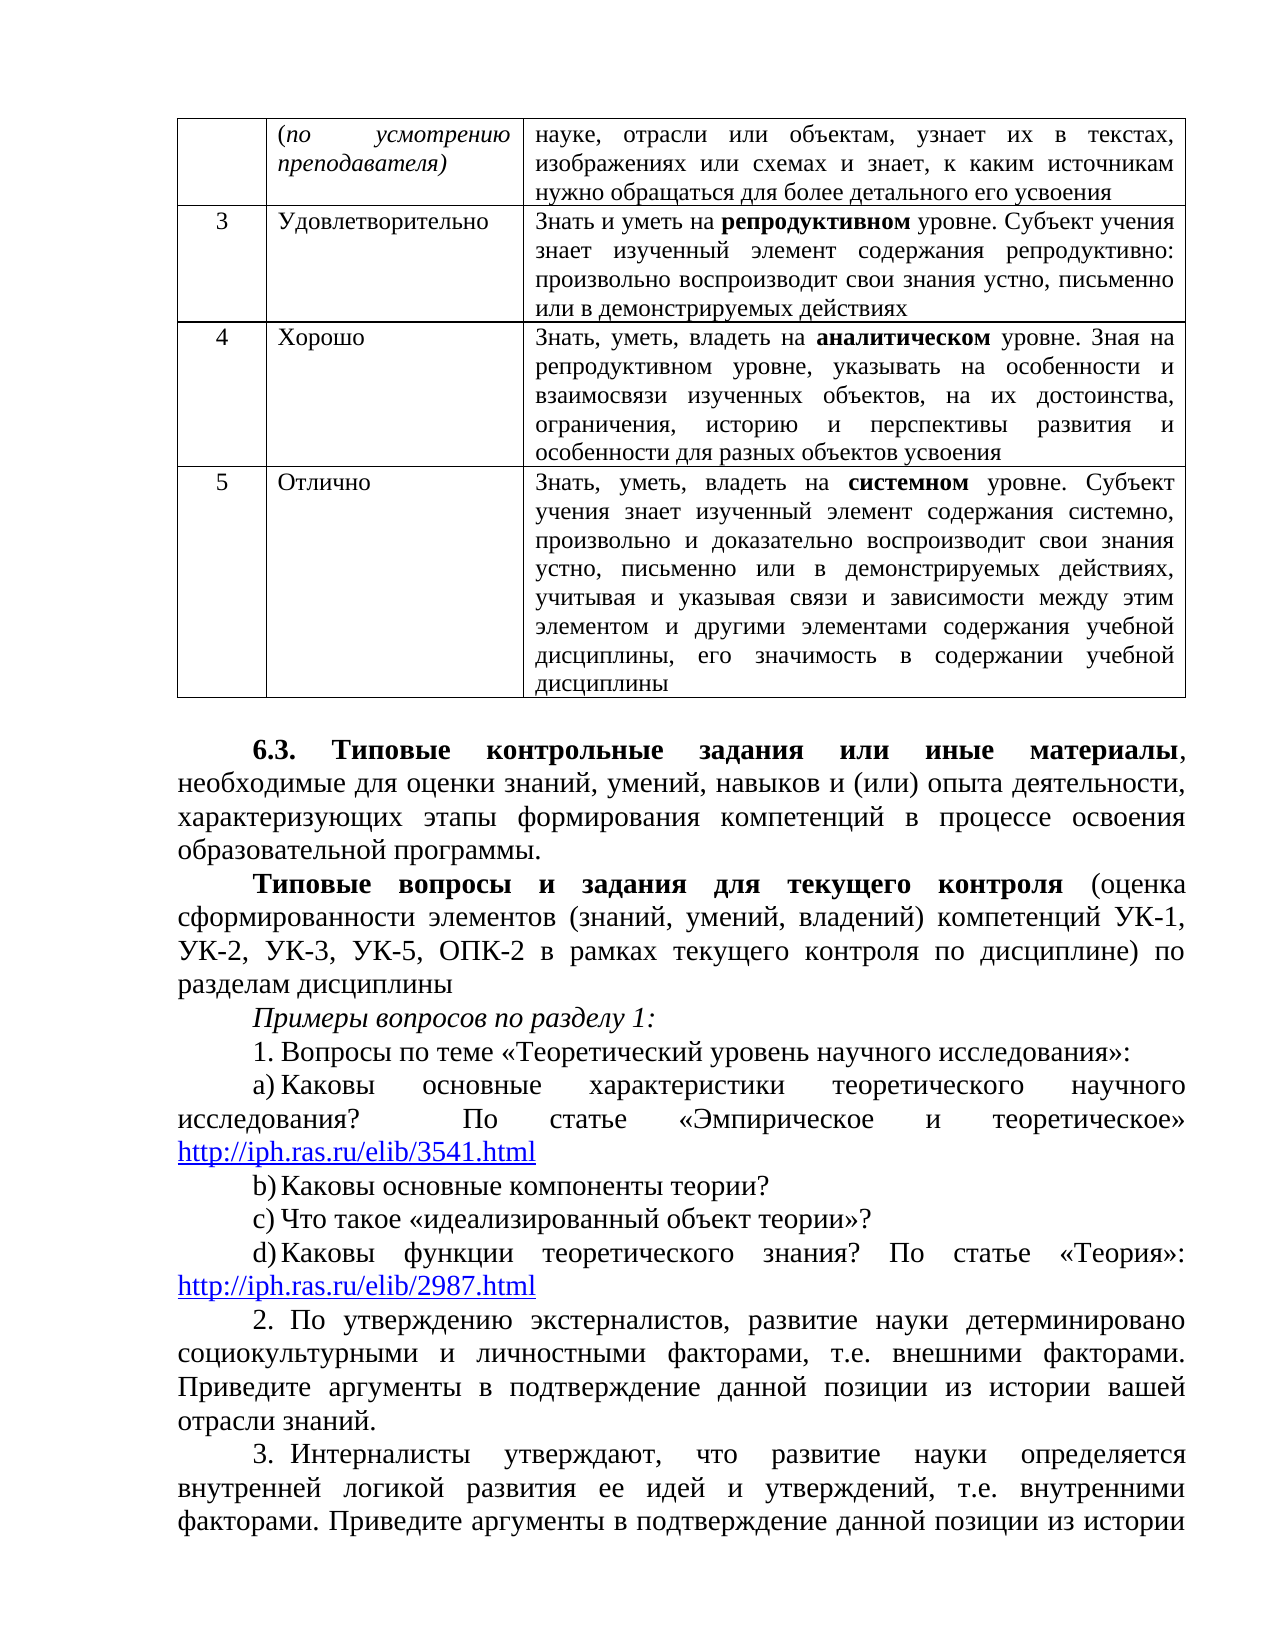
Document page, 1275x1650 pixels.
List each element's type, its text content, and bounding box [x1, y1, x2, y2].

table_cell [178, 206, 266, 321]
text 6.3. Типовые контрольные задания или иные материалы, необходимые для оценки знаний, умений, навыков и (или) опыта деятельности, характеризующих этапы формирования компетенций в процессе освоения образовательной программы. [177, 732, 1186, 866]
text Примеры вопросов по разделу 1: [177, 1000, 1186, 1034]
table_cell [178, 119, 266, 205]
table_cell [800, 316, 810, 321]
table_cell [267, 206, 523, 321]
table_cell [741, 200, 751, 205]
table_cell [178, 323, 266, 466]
list Что такое «идеализированный объект теории»? [177, 1201, 1186, 1235]
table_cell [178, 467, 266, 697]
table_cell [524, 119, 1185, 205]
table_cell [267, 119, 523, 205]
list Вопросы по теме «Теоретический уровень научного исследования»: [177, 1034, 1186, 1067]
list По утверждению экстерналистов, развитие науки детерминировано социокультурными и личностными факторами, т.е. внешними факторами. Приведите аргументы в подтверждение данной позиции из истории вашей отрасли знаний. [177, 1302, 1186, 1436]
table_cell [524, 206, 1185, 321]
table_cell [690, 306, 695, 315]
list Каковы основные компоненты теории? [177, 1168, 1186, 1201]
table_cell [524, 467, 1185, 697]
list Каковы функции теоретического знания? По статье «Теория»: http://iph.ras.ru/elib/2987.html [177, 1235, 1186, 1302]
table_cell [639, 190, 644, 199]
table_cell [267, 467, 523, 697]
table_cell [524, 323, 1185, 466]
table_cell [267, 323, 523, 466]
text Типовые вопросы и задания для текущего контроля (оценка сформированности элементов (знаний, умений, владений) компетенций УК-1, УК-2, УК-3, УК-5, ОПК-2 в рамках текущего контроля по дисциплине) по разделам дисциплины [177, 866, 1186, 1000]
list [177, 1436, 1186, 1537]
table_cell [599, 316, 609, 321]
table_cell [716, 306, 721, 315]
list Каковы основные характеристики теоретического научного исследования? По статье «Эмпирическое и теоретическое» http://iph.ras.ru/elib/3541.html [177, 1067, 1186, 1168]
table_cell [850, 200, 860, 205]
